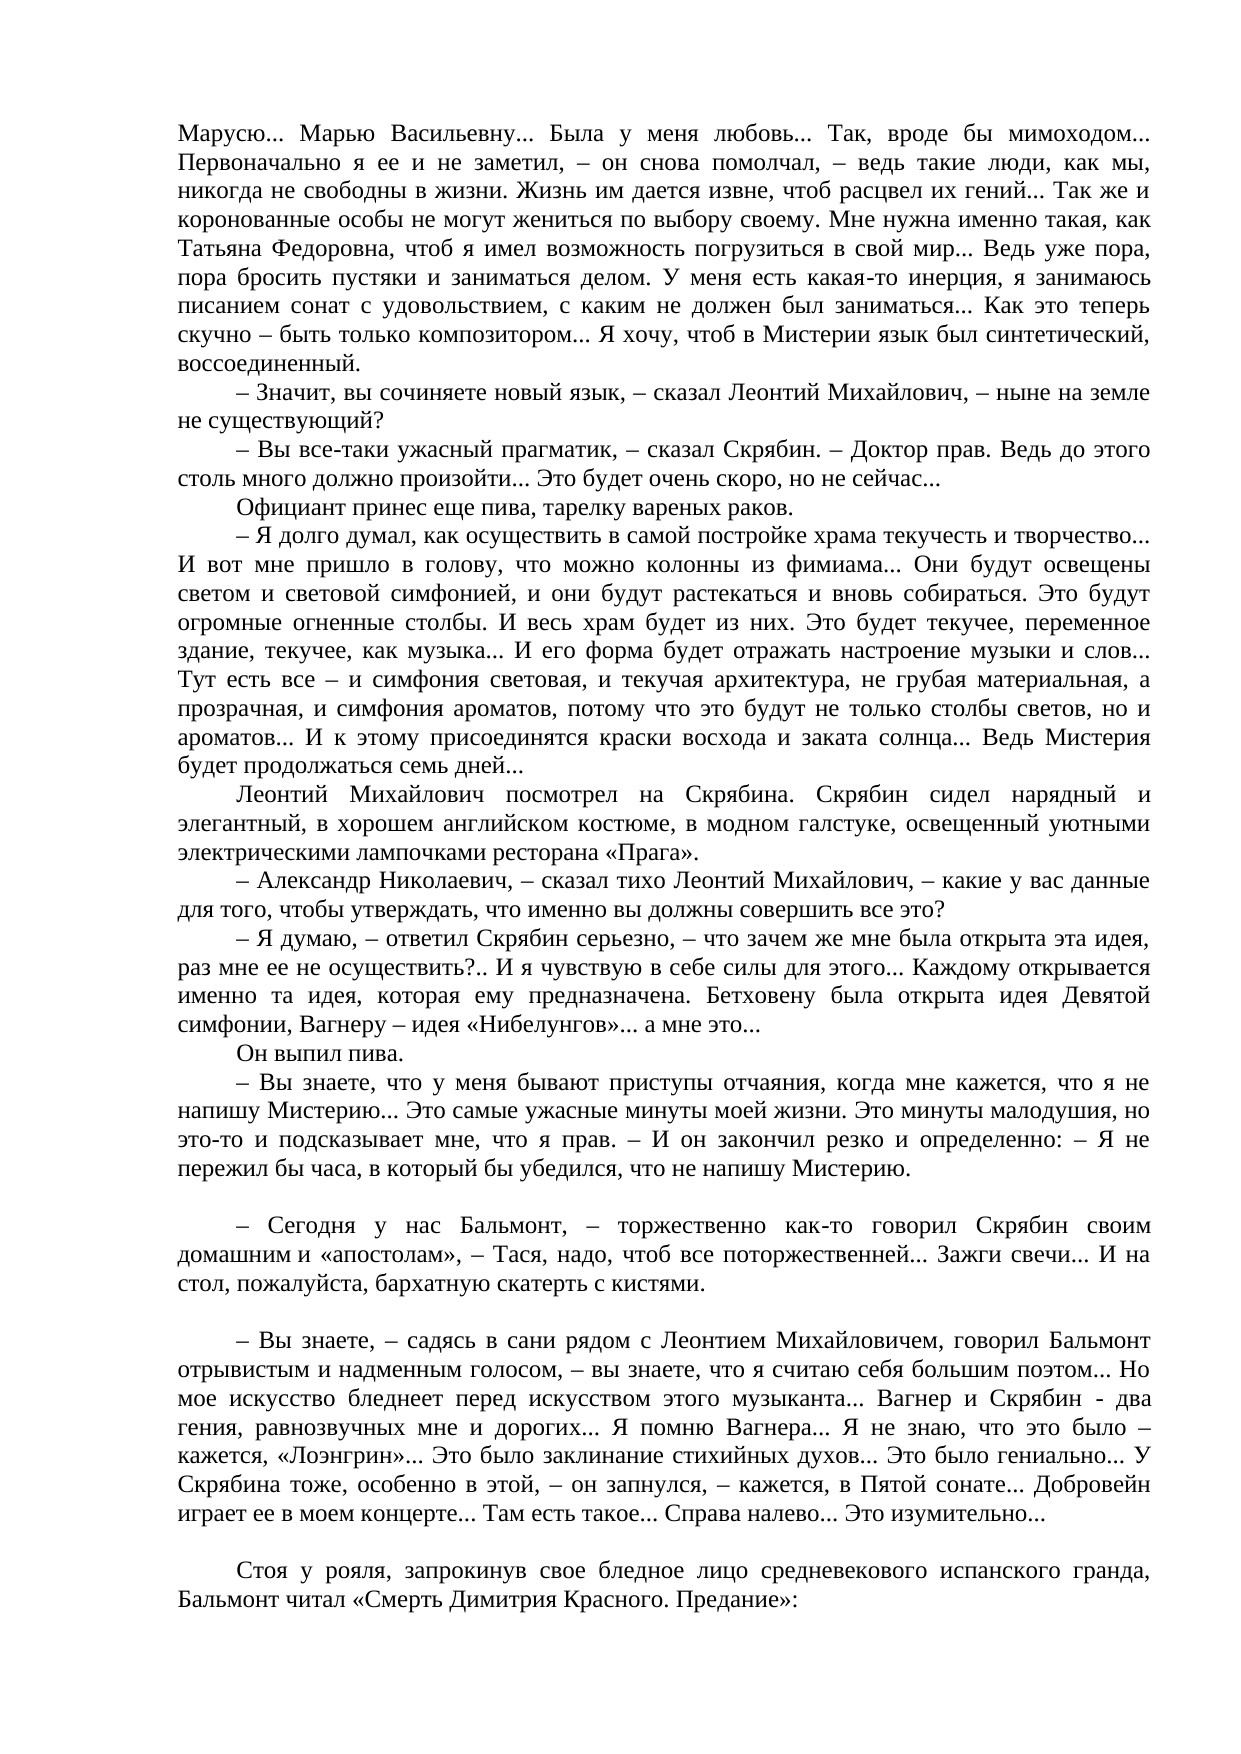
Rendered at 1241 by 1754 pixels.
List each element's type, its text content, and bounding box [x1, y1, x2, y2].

text Он выпил пива. [177, 1038, 1152, 1067]
text – Александр Николаевич, – сказал тихо Леонтий Михайлович, – какие у вас данные для того, чтобы утверждать, что именно вы должны совершить все это? [177, 866, 1152, 923]
text – Вы знаете, – садясь в сани рядом с Леонтием Михайловичем, говорил Бальмонт отрывистым и надменным голосом, – вы знаете, что я считаю себя большим поэтом... Но мое искусство бледнеет перед искусством этого музыканта... Вагнер и Скрябин - два гения, равнозвучных мне и дорогих... Я помню Вагнера... Я не знаю, что это было – кажется, «Лоэнгрин»... Это было заклинание стихийных духов... Это было гениально... У Скрябина тоже, особенно в этой, – он запнулся, – кажется, в Пятой сонате... Добровейн играет ее в моем концерте... Там есть такое... Справа налево... Это изумительно... [177, 1326, 1152, 1527]
text – Вы все-таки ужасный прагматик, – сказал Скрябин. – Доктор прав. Ведь до этого столь много должно произойти... Это будет очень скоро, но не сейчас... [177, 434, 1152, 492]
text – Сегодня у нас Бальмонт, – торжественно как-то говорил Скрябин своим домашним и «апостолам», – Тася, надо, чтоб все поторжественней... Зажги свечи... И на стол, пожалуйста, бархатную скатерть с кистями. [177, 1211, 1152, 1297]
text – Вы знаете, что у меня бывают приступы отчаяния, когда мне кажется, что я не напишу Мистерию... Это самые ужасные минуты моей жизни. Это минуты малодушия, но это-то и подсказывает мне, что я прав. – И он закончил резко и определенно: – Я не пережил бы часа, в который бы убедился, что не напишу Мистерию. [177, 1067, 1152, 1182]
text – Я думаю, – ответил Скрябин серьезно, – что зачем же мне была открыта эта идея, раз мне ее не осуществить?.. И я чувствую в себе силы для этого... Каждому открывается именно та идея, которая ему предназначена. Бетховену была открыта идея Девятой симфонии, Вагнеру – идея «Нибелунгов»... а мне это... [177, 923, 1152, 1038]
text Леонтий Михайлович посмотрел на Скрябина. Скрябин сидел нарядный и элегантный, в хорошем английском костюме, в модном галстуке, освещенный уютными электрическими лампочками ресторана «Прага». [177, 779, 1152, 866]
text – Значит, вы сочиняете новый язык, – сказал Леонтий Михайлович, – ныне на земле не существующий? [177, 377, 1152, 434]
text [177, 118, 1152, 377]
text Стоя у рояля, запрокинув свое бледное лицо средневекового испанского гранда, Бальмонт читал «Смерть Димитрия Красного. Предание»: [177, 1556, 1152, 1613]
text Официант принес еще пива, тарелку вареных раков. [177, 492, 1152, 521]
text – Я долго думал, как осуществить в самой постройке храма текучесть и творчество... И вот мне пришло в голову, что можно колонны из фимиама... Они будут освещены светом и световой симфонией, и они будут растекаться и вновь собираться. Это будут огромные огненные столбы. И весь храм будет из них. Это будет текучее, переменное здание, текучее, как музыка... И его форма будет отражать настроение музыки и слов... Тут есть все – и симфония световая, и текучая архитектура, не грубая материальная, а прозрачная, и симфония ароматов, потому что это будут не только столбы светов, но и ароматов... И к этому присоединятся краски восхода и заката солнца... Ведь Мистерия будет продолжаться семь дней... [177, 521, 1152, 779]
